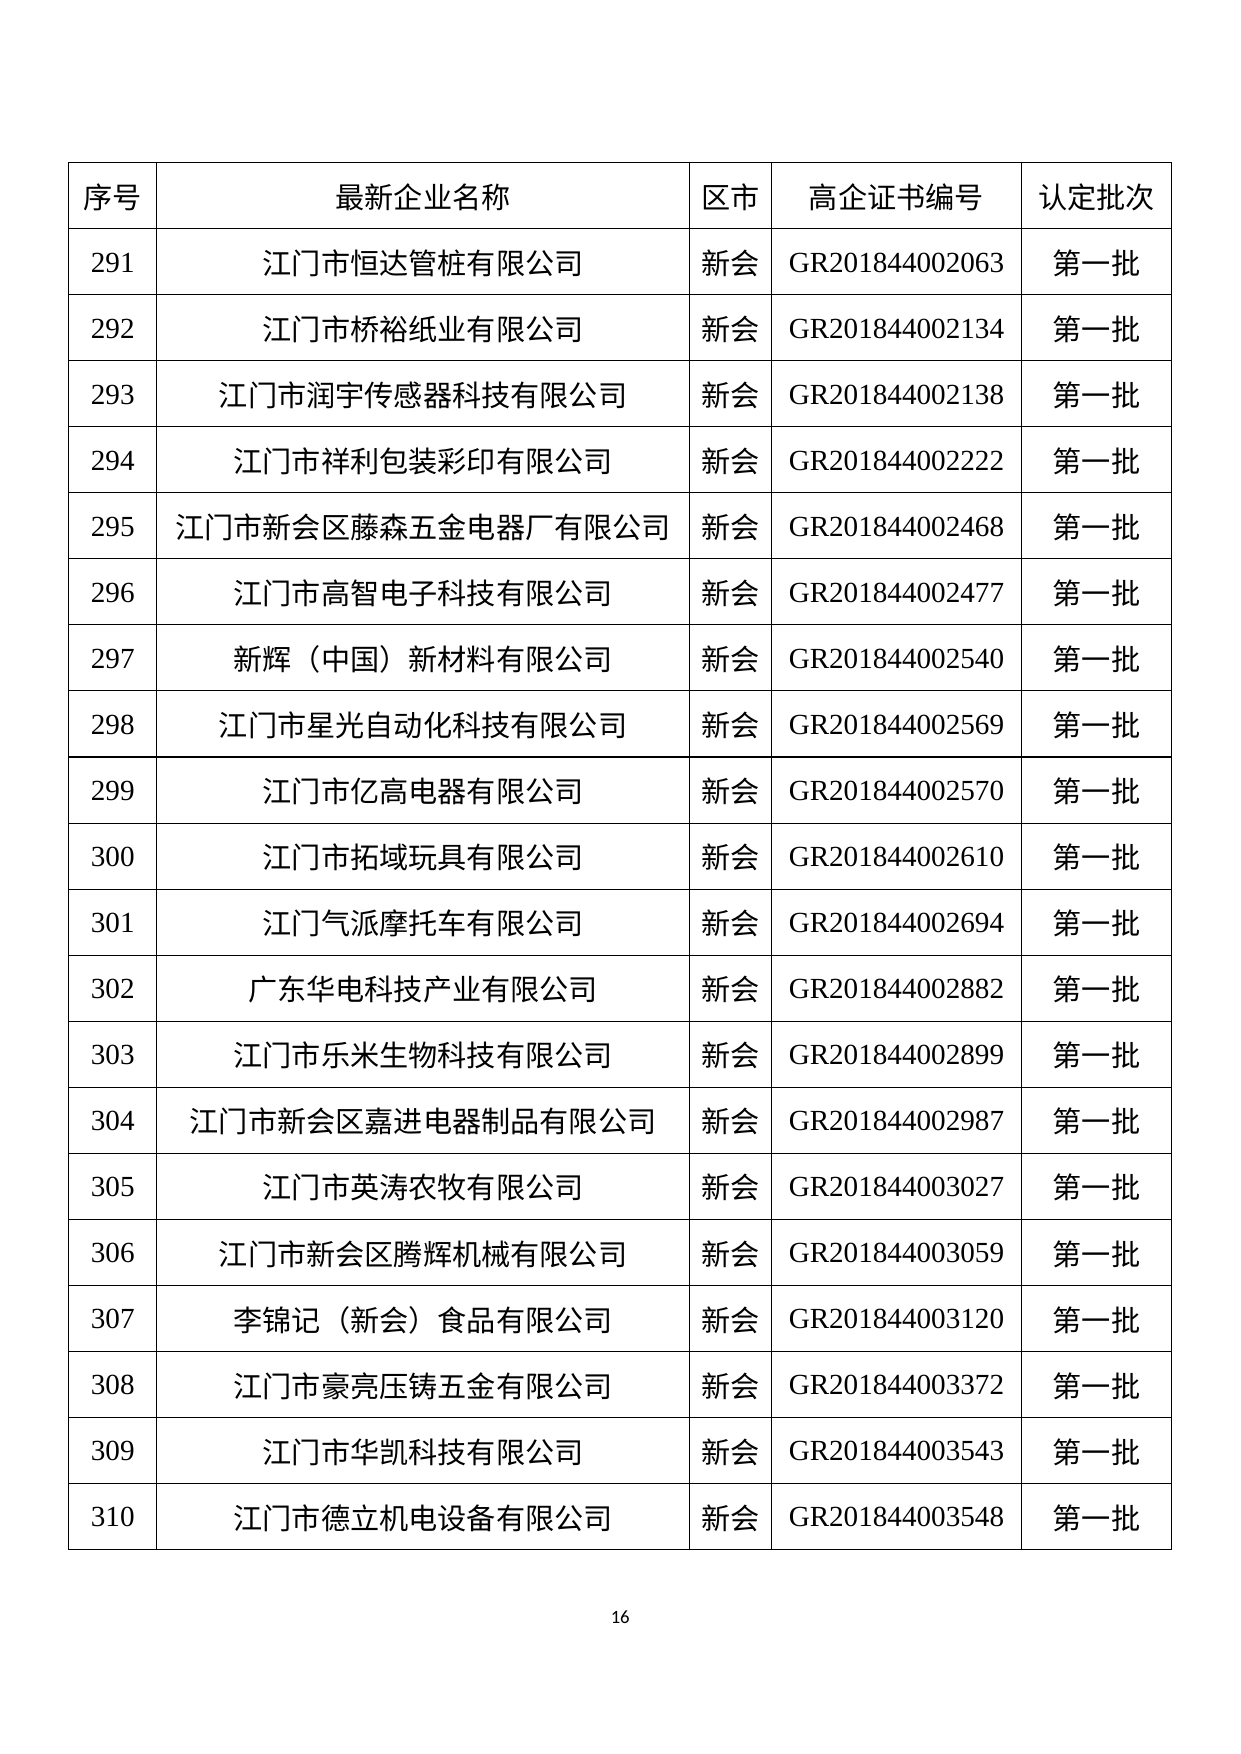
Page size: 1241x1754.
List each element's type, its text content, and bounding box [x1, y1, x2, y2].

table_cell 293 [69, 361, 156, 426]
table_cell 第一批 [1022, 758, 1171, 822]
table_cell 新会 [690, 295, 771, 360]
table_cell 江门市拓域玩具有限公司 [157, 824, 689, 888]
table_cell 第一批 [1022, 824, 1171, 888]
table_cell GR201844002134 [772, 295, 1021, 360]
table_cell 第一批 [1022, 1154, 1171, 1219]
table_cell 第一批 [1022, 1286, 1171, 1351]
table_cell 新会 [690, 1418, 771, 1483]
table_cell GR201844003027 [772, 1154, 1021, 1219]
table_cell 江门市高智电子科技有限公司 [157, 559, 689, 624]
table_cell 299 [69, 758, 156, 822]
table_cell 308 [69, 1352, 156, 1417]
table_cell 第一批 [1022, 625, 1171, 690]
table_cell 江门市德立机电设备有限公司 [157, 1484, 689, 1549]
table_cell 第一批 [1022, 229, 1171, 294]
table_cell 新会 [690, 229, 771, 294]
table_cell 307 [69, 1286, 156, 1351]
table_cell 江门气派摩托车有限公司 [157, 890, 689, 954]
table_cell 新会 [690, 824, 771, 888]
table_cell 第一批 [1022, 1352, 1171, 1417]
table_cell 第一批 [1022, 691, 1171, 756]
table_cell 李锦记（新会）食品有限公司 [157, 1286, 689, 1351]
table_cell 292 [69, 295, 156, 360]
table_cell 第一批 [1022, 956, 1171, 1021]
table_cell 302 [69, 956, 156, 1021]
table_cell 310 [69, 1484, 156, 1549]
table_cell 第一批 [1022, 1220, 1171, 1285]
table_cell 第一批 [1022, 427, 1171, 492]
table_cell 第一批 [1022, 493, 1171, 558]
table_cell 新会 [690, 758, 771, 822]
table_cell GR201844002222 [772, 427, 1021, 492]
table_cell 309 [69, 1418, 156, 1483]
table_cell GR201844002477 [772, 559, 1021, 624]
table_cell 新会 [690, 890, 771, 954]
table_cell 300 [69, 824, 156, 888]
table_cell 新会 [690, 691, 771, 756]
table_cell 新会 [690, 427, 771, 492]
table_cell 303 [69, 1022, 156, 1087]
table_cell 新会 [690, 559, 771, 624]
table_cell 第一批 [1022, 1418, 1171, 1483]
table_cell GR201844003372 [772, 1352, 1021, 1417]
table_header 序号 [69, 163, 156, 228]
table_cell 304 [69, 1088, 156, 1153]
table_cell 新会 [690, 1484, 771, 1549]
table_cell 江门市新会区藤森五金电器厂有限公司 [157, 493, 689, 558]
table_cell GR201844002468 [772, 493, 1021, 558]
table_cell 江门市恒达管桩有限公司 [157, 229, 689, 294]
table_cell 江门市豪亮压铸五金有限公司 [157, 1352, 689, 1417]
table_cell 新会 [690, 1352, 771, 1417]
table_cell 江门市华凯科技有限公司 [157, 1418, 689, 1483]
table_cell 江门市星光自动化科技有限公司 [157, 691, 689, 756]
table_cell 第一批 [1022, 295, 1171, 360]
table_cell GR201844002610 [772, 824, 1021, 888]
table_cell 第一批 [1022, 559, 1171, 624]
table_cell GR201844003548 [772, 1484, 1021, 1549]
table_cell GR201844002899 [772, 1022, 1021, 1087]
table_cell 新会 [690, 625, 771, 690]
table_cell 江门市润宇传感器科技有限公司 [157, 361, 689, 426]
table_cell 新会 [690, 1022, 771, 1087]
table_cell GR201844002882 [772, 956, 1021, 1021]
table_cell GR201844002138 [772, 361, 1021, 426]
table_cell GR201844002570 [772, 758, 1021, 822]
table_header 区市 [690, 163, 771, 228]
table_cell 江门市新会区嘉进电器制品有限公司 [157, 1088, 689, 1153]
table_cell 江门市新会区腾辉机械有限公司 [157, 1220, 689, 1285]
table_cell 新辉（中国）新材料有限公司 [157, 625, 689, 690]
table_cell 新会 [690, 493, 771, 558]
table_cell 江门市乐米生物科技有限公司 [157, 1022, 689, 1087]
table_header 最新企业名称 [157, 163, 689, 228]
table_cell 江门市祥利包装彩印有限公司 [157, 427, 689, 492]
table_cell 第一批 [1022, 1484, 1171, 1549]
table_cell 新会 [690, 361, 771, 426]
table_cell 江门市桥裕纸业有限公司 [157, 295, 689, 360]
table_cell 291 [69, 229, 156, 294]
table_cell GR201844002694 [772, 890, 1021, 954]
table_cell GR201844002569 [772, 691, 1021, 756]
table_cell 305 [69, 1154, 156, 1219]
table_cell GR201844003543 [772, 1418, 1021, 1483]
table_cell 新会 [690, 1286, 771, 1351]
table_cell 296 [69, 559, 156, 624]
table_header 认定批次 [1022, 163, 1171, 228]
table_cell 江门市亿高电器有限公司 [157, 758, 689, 822]
table_cell 297 [69, 625, 156, 690]
table_cell 新会 [690, 956, 771, 1021]
table_header 高企证书编号 [772, 163, 1021, 228]
table_cell 江门市英涛农牧有限公司 [157, 1154, 689, 1219]
table_cell GR201844002063 [772, 229, 1021, 294]
table_cell 新会 [690, 1220, 771, 1285]
table_cell 295 [69, 493, 156, 558]
table_cell GR201844002540 [772, 625, 1021, 690]
table_cell 第一批 [1022, 890, 1171, 954]
table_cell 第一批 [1022, 1022, 1171, 1087]
table_cell GR201844003120 [772, 1286, 1021, 1351]
table_cell 306 [69, 1220, 156, 1285]
table_cell 第一批 [1022, 361, 1171, 426]
table_cell GR201844003059 [772, 1220, 1021, 1285]
table_cell 第一批 [1022, 1088, 1171, 1153]
table_cell 新会 [690, 1154, 771, 1219]
table_cell 298 [69, 691, 156, 756]
table_cell GR201844002987 [772, 1088, 1021, 1153]
table_cell 294 [69, 427, 156, 492]
table_cell 301 [69, 890, 156, 954]
table_cell 广东华电科技产业有限公司 [157, 956, 689, 1021]
table_cell 新会 [690, 1088, 771, 1153]
